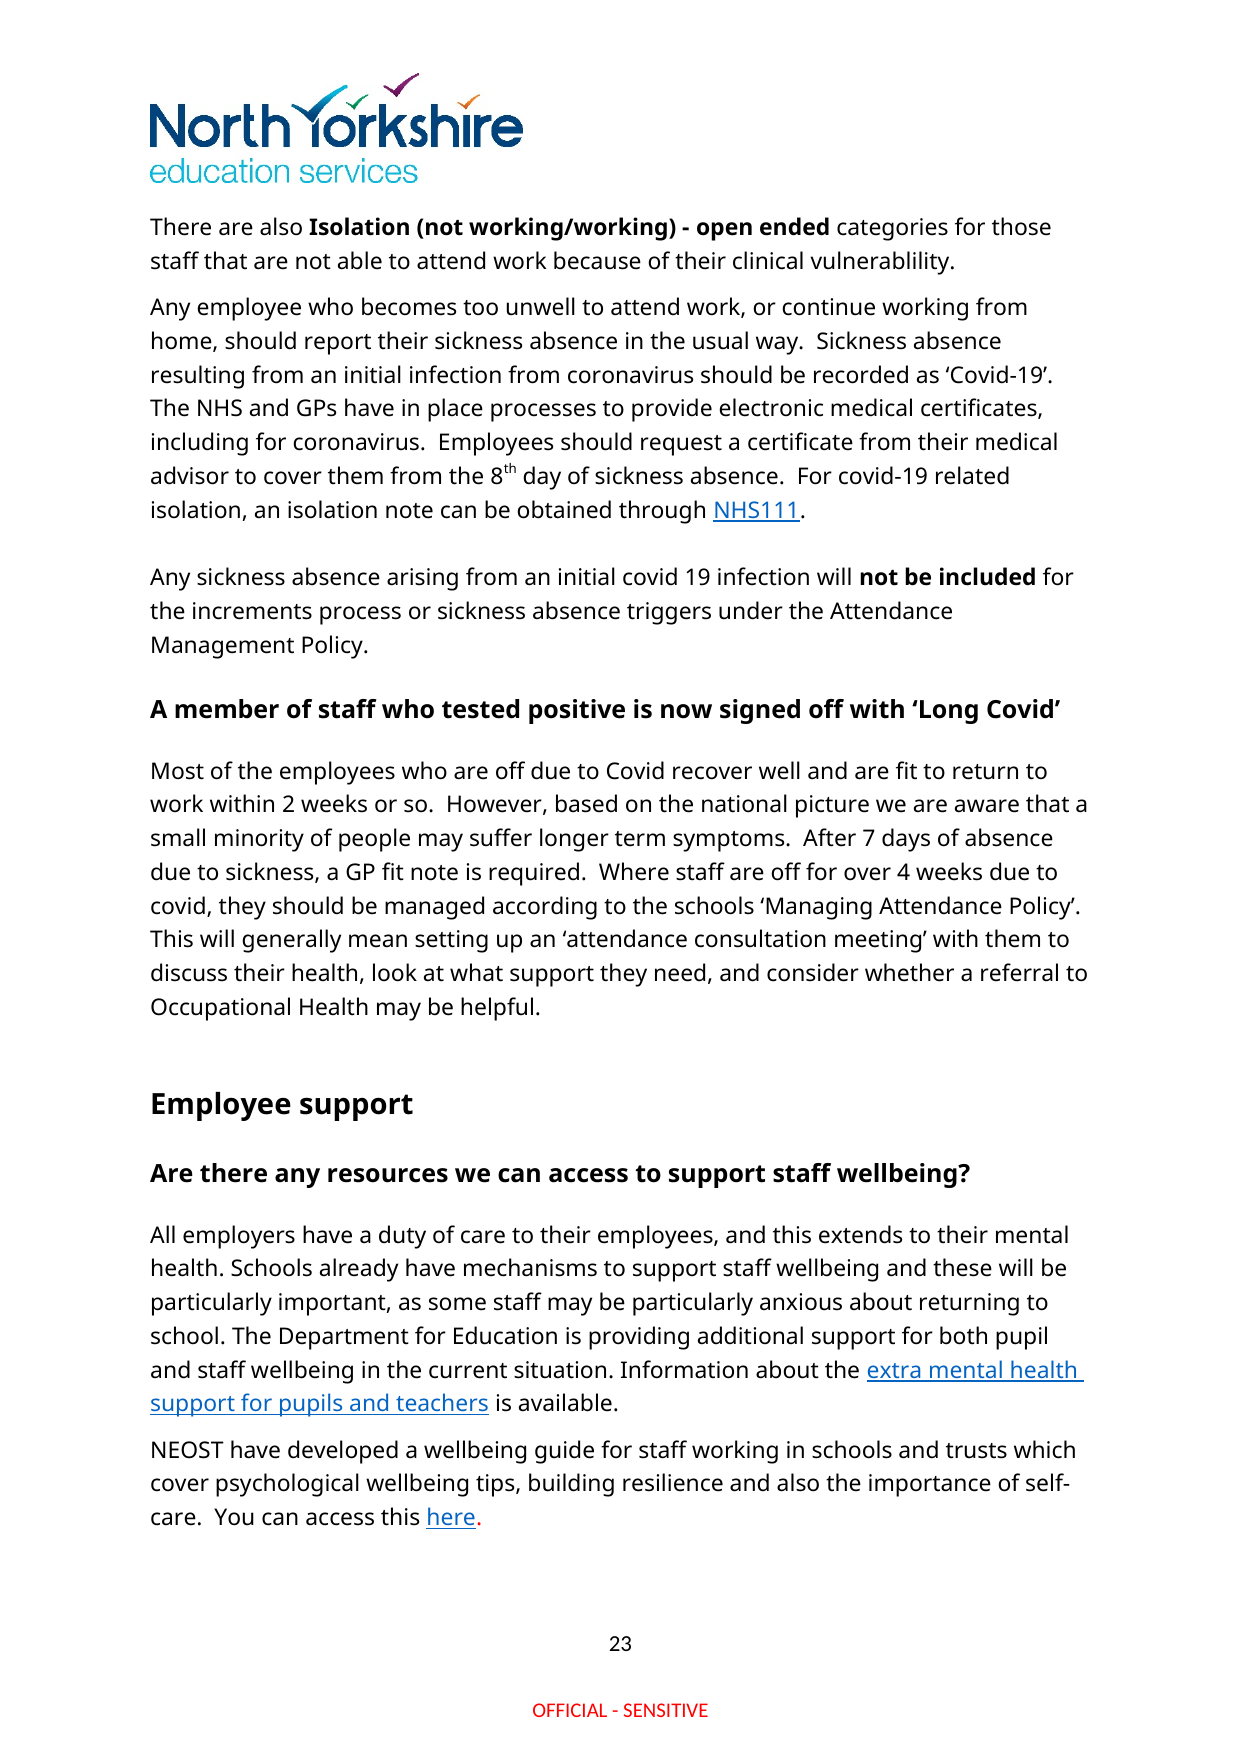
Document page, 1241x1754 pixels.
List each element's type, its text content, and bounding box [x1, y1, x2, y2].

text There are also Isolation (not working/working) - open ended categories for those staff that are not able to attend work because of their clinical vulnerablility. [150, 211, 1090, 276]
list Any sickness absence arising from an initial covid 19 infection will not be included for the increments process or sickness absence triggers under the Attendance Management Policy. [150, 561, 1090, 660]
picture [150, 73, 523, 183]
subtitle A member of staff who tested positive is now signed off with ‘Long Covid’ [150, 691, 1090, 726]
list Any employee who becomes too unwell to attend work, or continue working from home, should report their sickness absence in the usual way. Sickness absence resulting from an initial infection from coronavirus should be recorded as ‘Covid-19’. The NHS and GPs have in place processes to provide electronic medical certificates, including for coronavirus. Employees should request a certificate from their medical advisor to cover them from the 8th day of sickness absence. For covid-19 related isolation, an isolation note can be obtained through NHS111. [150, 291, 1090, 525]
list Most of the employees who are off due to Covid recover well and are fit to return to work within 2 weeks or so. However, based on the national picture we are aware that a small minority of people may suffer longer term symptoms. After 7 days of absence due to sickness, a GP fit note is required. Where staff are off for over 4 weeks due to covid, they should be managed according to the schools ‘Managing Attendance Policy’. This will generally mean setting up an ‘attendance consultation meeting’ with them to discuss their health, look at what support they need, and consider whether a referral to Occupational Health may be helpful. [150, 755, 1090, 1022]
text NEOST have developed a wellbeing guide for staff working in schools and trusts which cover psychological wellbeing tips, building resilience and also the importance of self-care. You can access this here. [150, 1434, 1090, 1532]
subtitle Employee support [150, 1083, 1090, 1123]
subtitle Are there any resources we can access to support staff wellbeing? [150, 1155, 1090, 1189]
text All employers have a duty of care to their employees, and this extends to their mental health. Schools already have mechanisms to support staff wellbeing and these will be particularly important, as some staff may be particularly anxious about returning to school. The Department for Education is providing additional support for both pupil and staff wellbeing in the current situation. Information about the extra mental health support for pupils and teachers is available. [150, 1219, 1090, 1419]
